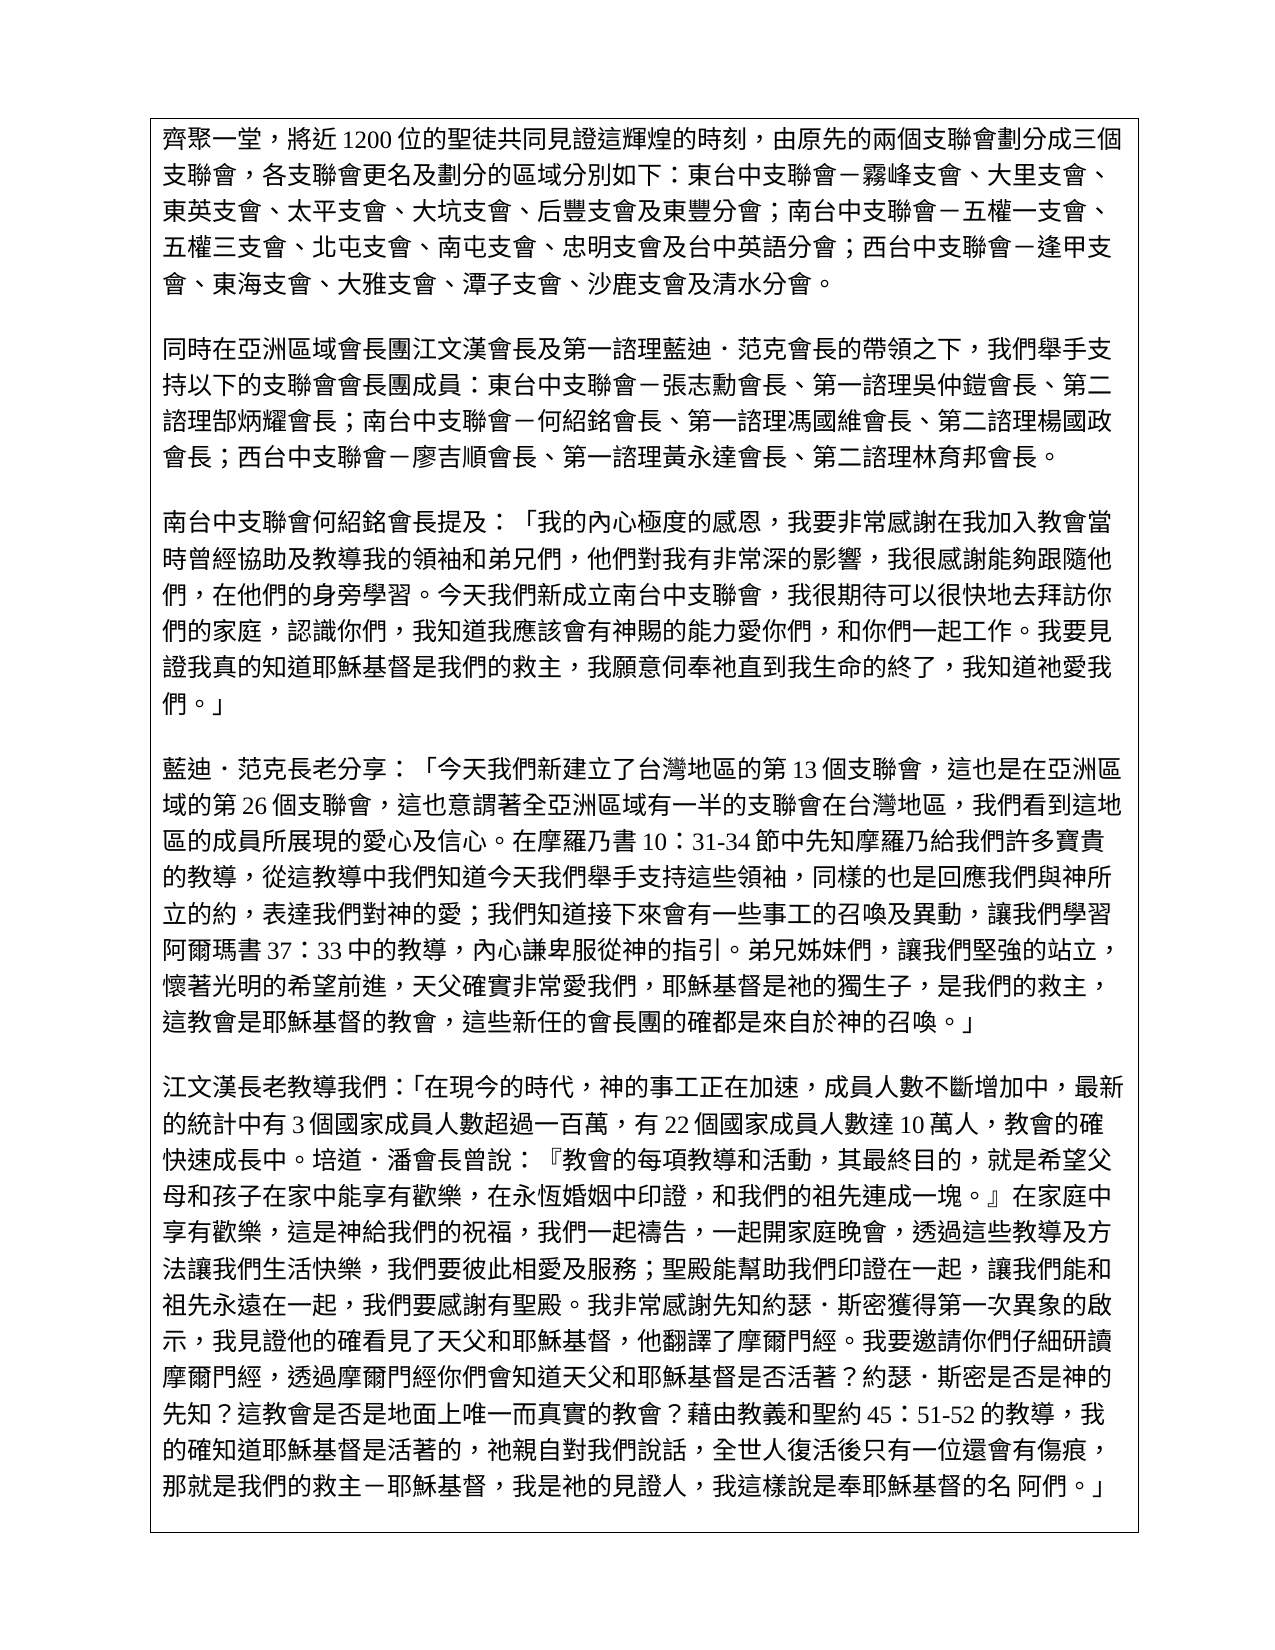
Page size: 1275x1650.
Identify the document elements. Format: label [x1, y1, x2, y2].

table_cell [151, 119, 1138, 1532]
